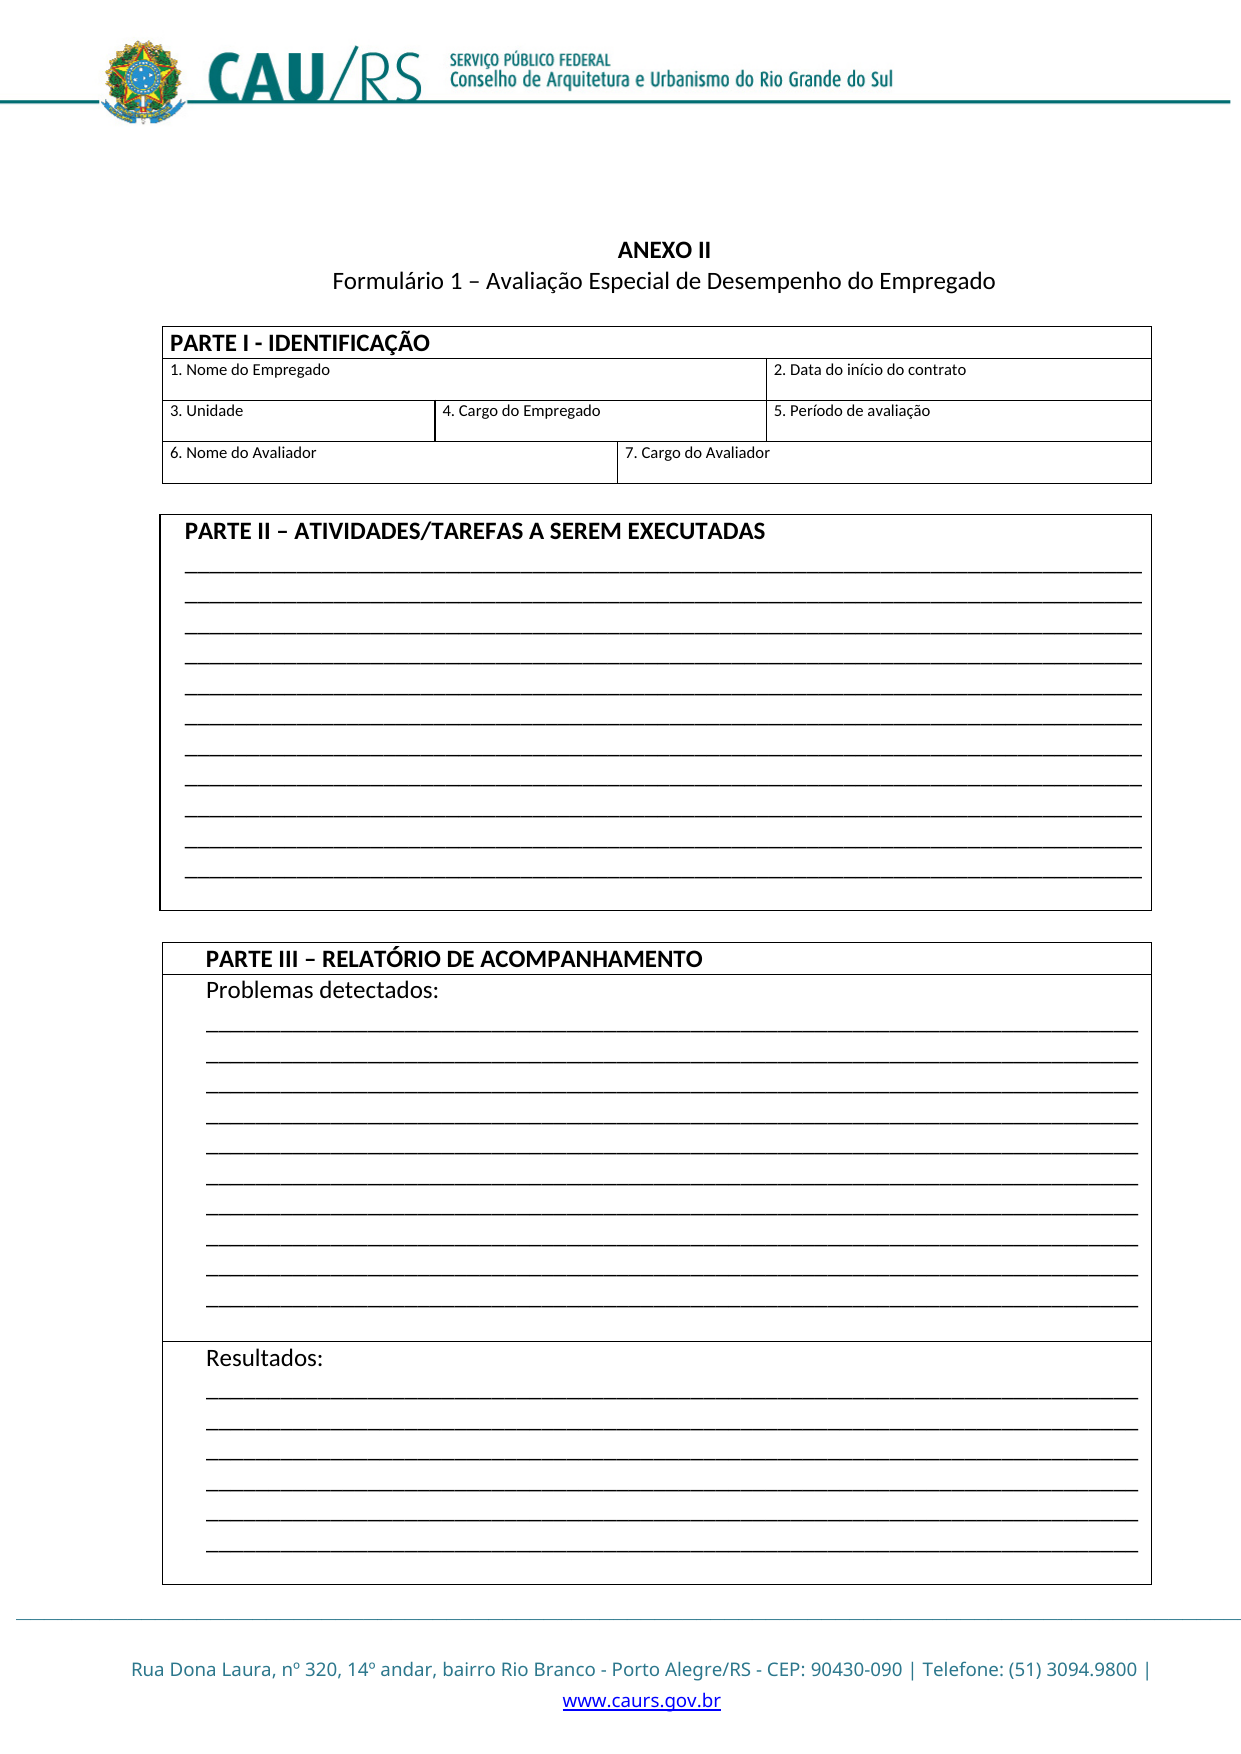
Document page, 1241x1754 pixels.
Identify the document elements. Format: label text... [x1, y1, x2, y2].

table_cell 2. Data do início do contrato [767, 359, 1151, 399]
table_cell 6. Nome do Avaliador [163, 442, 617, 483]
table_header PARTE II – ATIVIDADES/TAREFAS A SEREM EXECUTADAS _____________________________________________________________________________ __________________________________________________________________________________________________________________________________________________________ __________________________________________________________________________________________________________________________________________________________ __________________________________________________________________________________________________________________________________________________________ __________________________________________________________________________________________________________________________________________________________ __________________________________________________________________________________________________________________________________________________________ [161, 515, 1151, 910]
table_cell 4. Cargo do Empregado [436, 401, 766, 441]
table_cell 5. Período de avaliação [767, 401, 1151, 441]
table_header PARTE I - IDENTIFICAÇÃO [163, 327, 1151, 358]
table_cell Resultados: ______________________________________________________________________________________________________________________________________________________ ______________________________________________________________________________________________________________________________________________________ ______________________________________________________________________________________________________________________________________________________ [163, 1342, 1151, 1584]
table_cell 7. Cargo do Avaliador [618, 442, 1151, 483]
text Formulário 1 – Avaliação Especial de Desempenho do Empregado [177, 265, 1152, 296]
text ANEXO II [177, 235, 1152, 265]
picture [0, 0, 1231, 135]
table_cell 1. Nome do Empregado [163, 359, 766, 399]
table_header PARTE III – RELATÓRIO DE ACOMPANHAMENTO [163, 943, 1151, 973]
table_cell 3. Unidade [163, 401, 434, 441]
table_cell Problemas detectados: ______________________________________________________________________________________________________________________________________________________ ______________________________________________________________________________________________________________________________________________________ ______________________________________________________________________________________________________________________________________________________ ______________________________________________________________________________________________________________________________________________________ ______________________________________________________________________________________________________________________________________________________ [163, 975, 1151, 1341]
